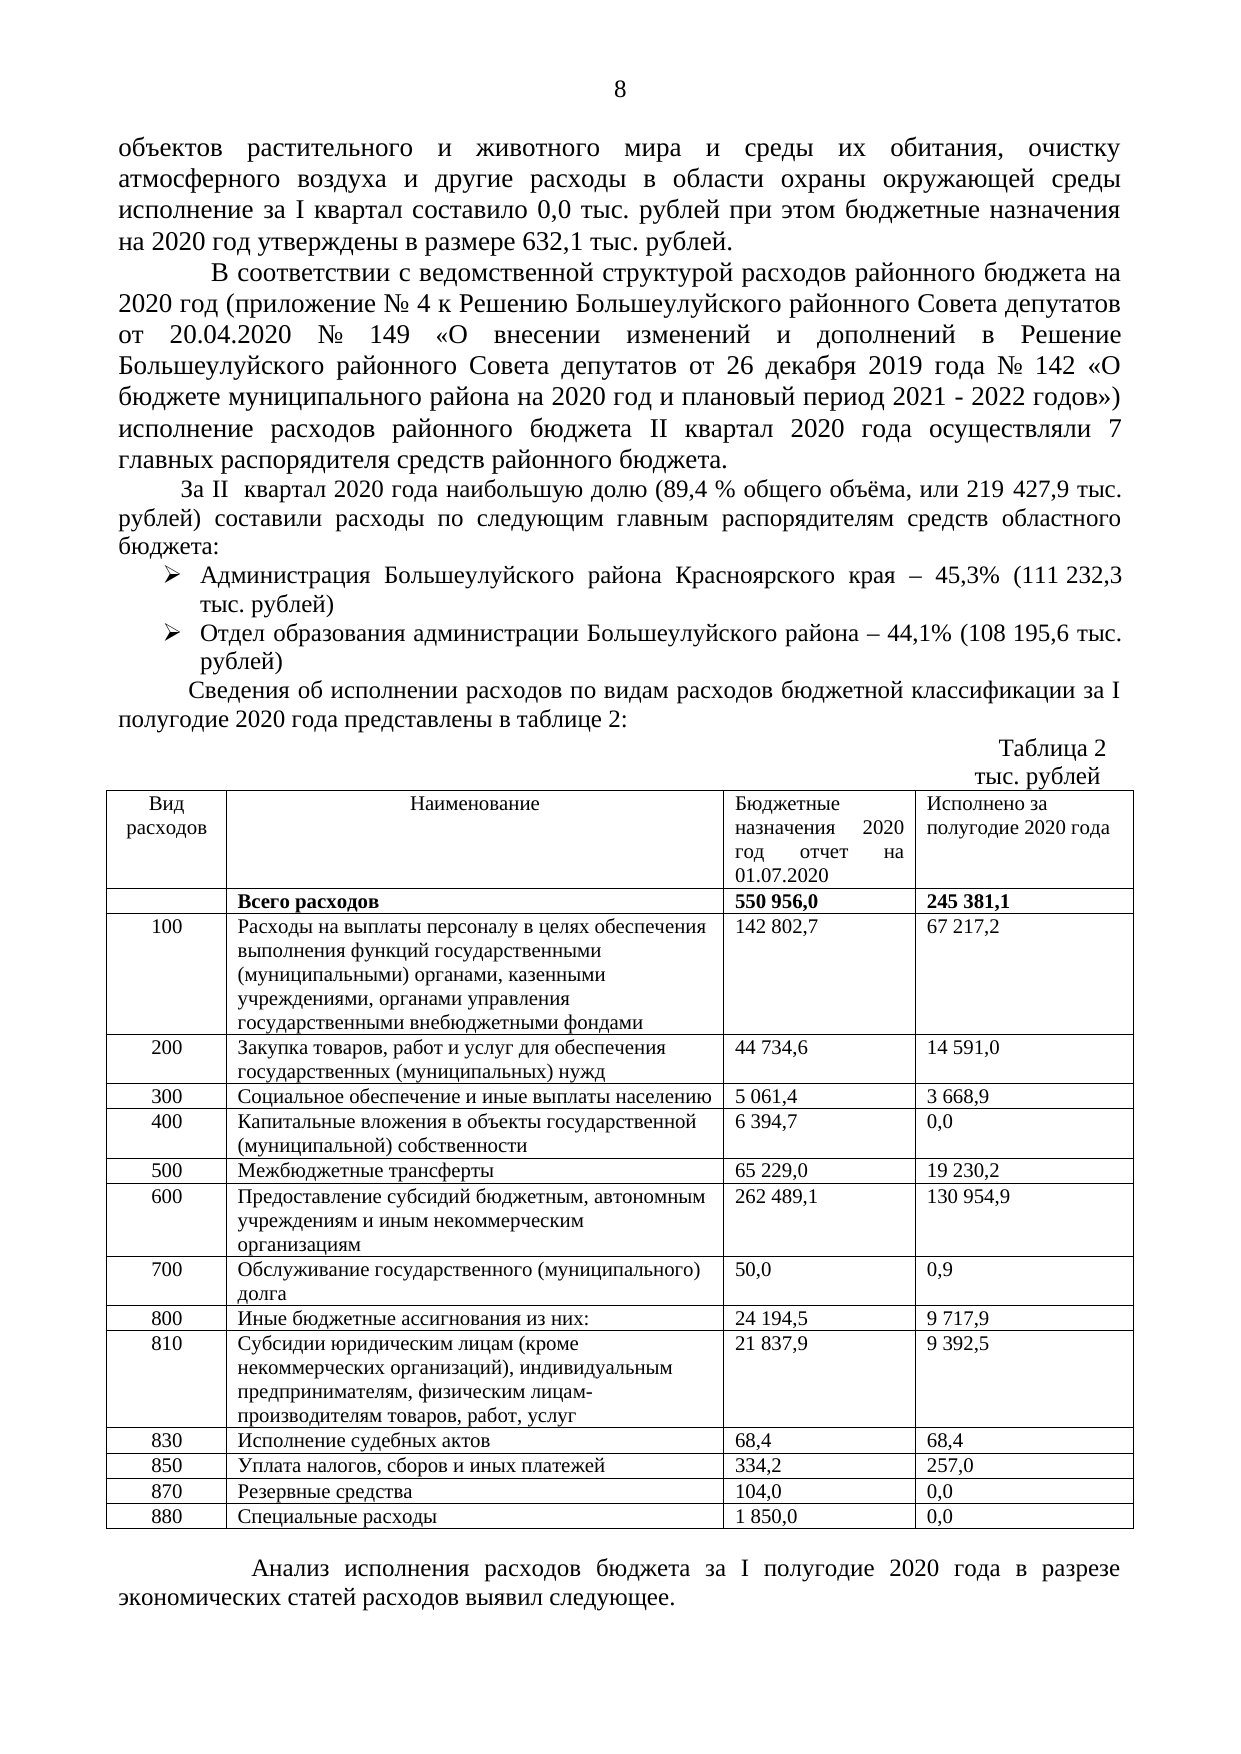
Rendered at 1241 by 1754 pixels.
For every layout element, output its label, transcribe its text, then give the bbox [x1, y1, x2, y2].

table_cell Резервные средства [227, 1479, 723, 1503]
table_cell 500 [107, 1159, 226, 1182]
table_cell 68,4 [916, 1428, 1133, 1452]
table_cell [107, 889, 226, 913]
text Таблица 2 [118, 733, 1122, 761]
table_cell Обслуживание государственного (муниципального) долга [227, 1257, 723, 1305]
table_cell 65 229,0 [724, 1159, 915, 1182]
table_cell 100 [107, 914, 226, 1034]
table_cell 0,9 [916, 1257, 1133, 1305]
table_cell 104,0 [724, 1479, 915, 1503]
table_cell 1 850,0 [724, 1504, 915, 1528]
table_cell 0,0 [916, 1504, 1133, 1528]
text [118, 131, 1122, 256]
list Администрация Большеулуйского района Красноярского края – 45,3% (111 232,3 тыс. рублей) [162, 560, 1122, 618]
table_cell 400 [107, 1109, 226, 1157]
text В соответствии с ведомственной структурой расходов районного бюджета на 2020 год (приложение № 4 к Решению Большеулуйского районного Совета депутатов от 20.04.2020 № 149 «О внесении изменений и дополнений в Решение Большеулуйского районного Совета депутатов от 26 декабря 2019 года № 142 «О бюджете муниципального района на 2020 год и плановый период 2021 - 2022 годов») исполнение расходов районного бюджета II квартал 2020 года осуществляли 7 главных распорядителя средств районного бюджета. [118, 256, 1122, 474]
table_cell 19 230,2 [916, 1159, 1133, 1182]
table_cell 700 [107, 1257, 226, 1305]
table_cell 0,0 [916, 1109, 1133, 1157]
table_cell 21 837,9 [724, 1331, 915, 1427]
table_cell 550 956,0 [724, 889, 915, 913]
text За II квартал 2020 года наибольшую долю (89,4 % общего объёма, или 219 427,9 тыс. рублей) составили расходы по следующим главным распорядителям средств областного бюджета: [118, 474, 1122, 560]
table_cell 245 381,1 [916, 889, 1133, 913]
table_header Вид расходов [107, 791, 226, 887]
table_cell 5 061,4 [724, 1084, 915, 1108]
table_cell Предоставление субсидий бюджетным, автономным учреждениям и иным некоммерческим организациям [227, 1184, 723, 1256]
table_cell Межбюджетные трансферты [227, 1159, 723, 1182]
table_cell 600 [107, 1184, 226, 1256]
table_cell 0,0 [916, 1479, 1133, 1503]
table_cell 68,4 [724, 1428, 915, 1452]
table_cell Иные бюджетные ассигнования из них: [227, 1306, 723, 1330]
table_header Наименование [227, 791, 723, 887]
text Анализ исполнения расходов бюджета за I полугодие 2020 года в разрезе экономических статей расходов выявил следующее. [118, 1553, 1122, 1610]
table_cell 334,2 [724, 1454, 915, 1477]
table_cell Закупка товаров, работ и услуг для обеспечения государственных (муниципальных) нужд [227, 1035, 723, 1083]
table_cell 50,0 [724, 1257, 915, 1305]
table_cell Субсидии юридическим лицам (кроме некоммерческих организаций), индивидуальным предпринимателям, физическим лицам-производителям товаров, работ, услуг [227, 1331, 723, 1427]
table_cell 880 [107, 1504, 226, 1528]
table_cell Расходы на выплаты персоналу в целях обеспечения выполнения функций государственными (муниципальными) органами, казенными учреждениями, органами управления государственными внебюджетными фондами [227, 914, 723, 1034]
table_cell 300 [107, 1084, 226, 1108]
table_cell 9 717,9 [916, 1306, 1133, 1330]
table_cell 130 954,9 [916, 1184, 1133, 1256]
table_cell 262 489,1 [724, 1184, 915, 1256]
table_cell 6 394,7 [724, 1109, 915, 1157]
table_cell 200 [107, 1035, 226, 1083]
table_cell 810 [107, 1331, 226, 1427]
table_cell 830 [107, 1428, 226, 1452]
table_cell Социальное обеспечение и иные выплаты населению [227, 1084, 723, 1108]
table_cell 67 217,2 [916, 914, 1133, 1034]
table_header Бюджетные назначения 2020 год отчет на 01.07.2020 [724, 791, 915, 887]
table_cell Капитальные вложения в объекты государственной (муниципальной) собственности [227, 1109, 723, 1157]
table_cell Исполнение судебных актов [227, 1428, 723, 1452]
list Отдел образования администрации Большеулуйского района – 44,1% (108 195,6 тыс. рублей) [162, 618, 1122, 675]
table_header Исполнено за полугодие 2020 года [916, 791, 1133, 887]
table_cell 24 194,5 [724, 1306, 915, 1330]
table_cell 3 668,9 [916, 1084, 1133, 1108]
table_cell Всего расходов [227, 889, 723, 913]
table_cell 142 802,7 [724, 914, 915, 1034]
table_cell 800 [107, 1306, 226, 1330]
table_cell Специальные расходы [227, 1504, 723, 1528]
text Сведения об исполнении расходов по видам расходов бюджетной классификации за I полугодие 2020 года представлены в таблице 2: [118, 675, 1122, 733]
text тыс. рублей [118, 761, 1122, 790]
table_cell Уплата налогов, сборов и иных платежей [227, 1454, 723, 1477]
table_cell 850 [107, 1454, 226, 1477]
table_cell 44 734,6 [724, 1035, 915, 1083]
table_cell 257,0 [916, 1454, 1133, 1477]
table_cell 870 [107, 1479, 226, 1503]
table_cell 14 591,0 [916, 1035, 1133, 1083]
table_cell 9 392,5 [916, 1331, 1133, 1427]
